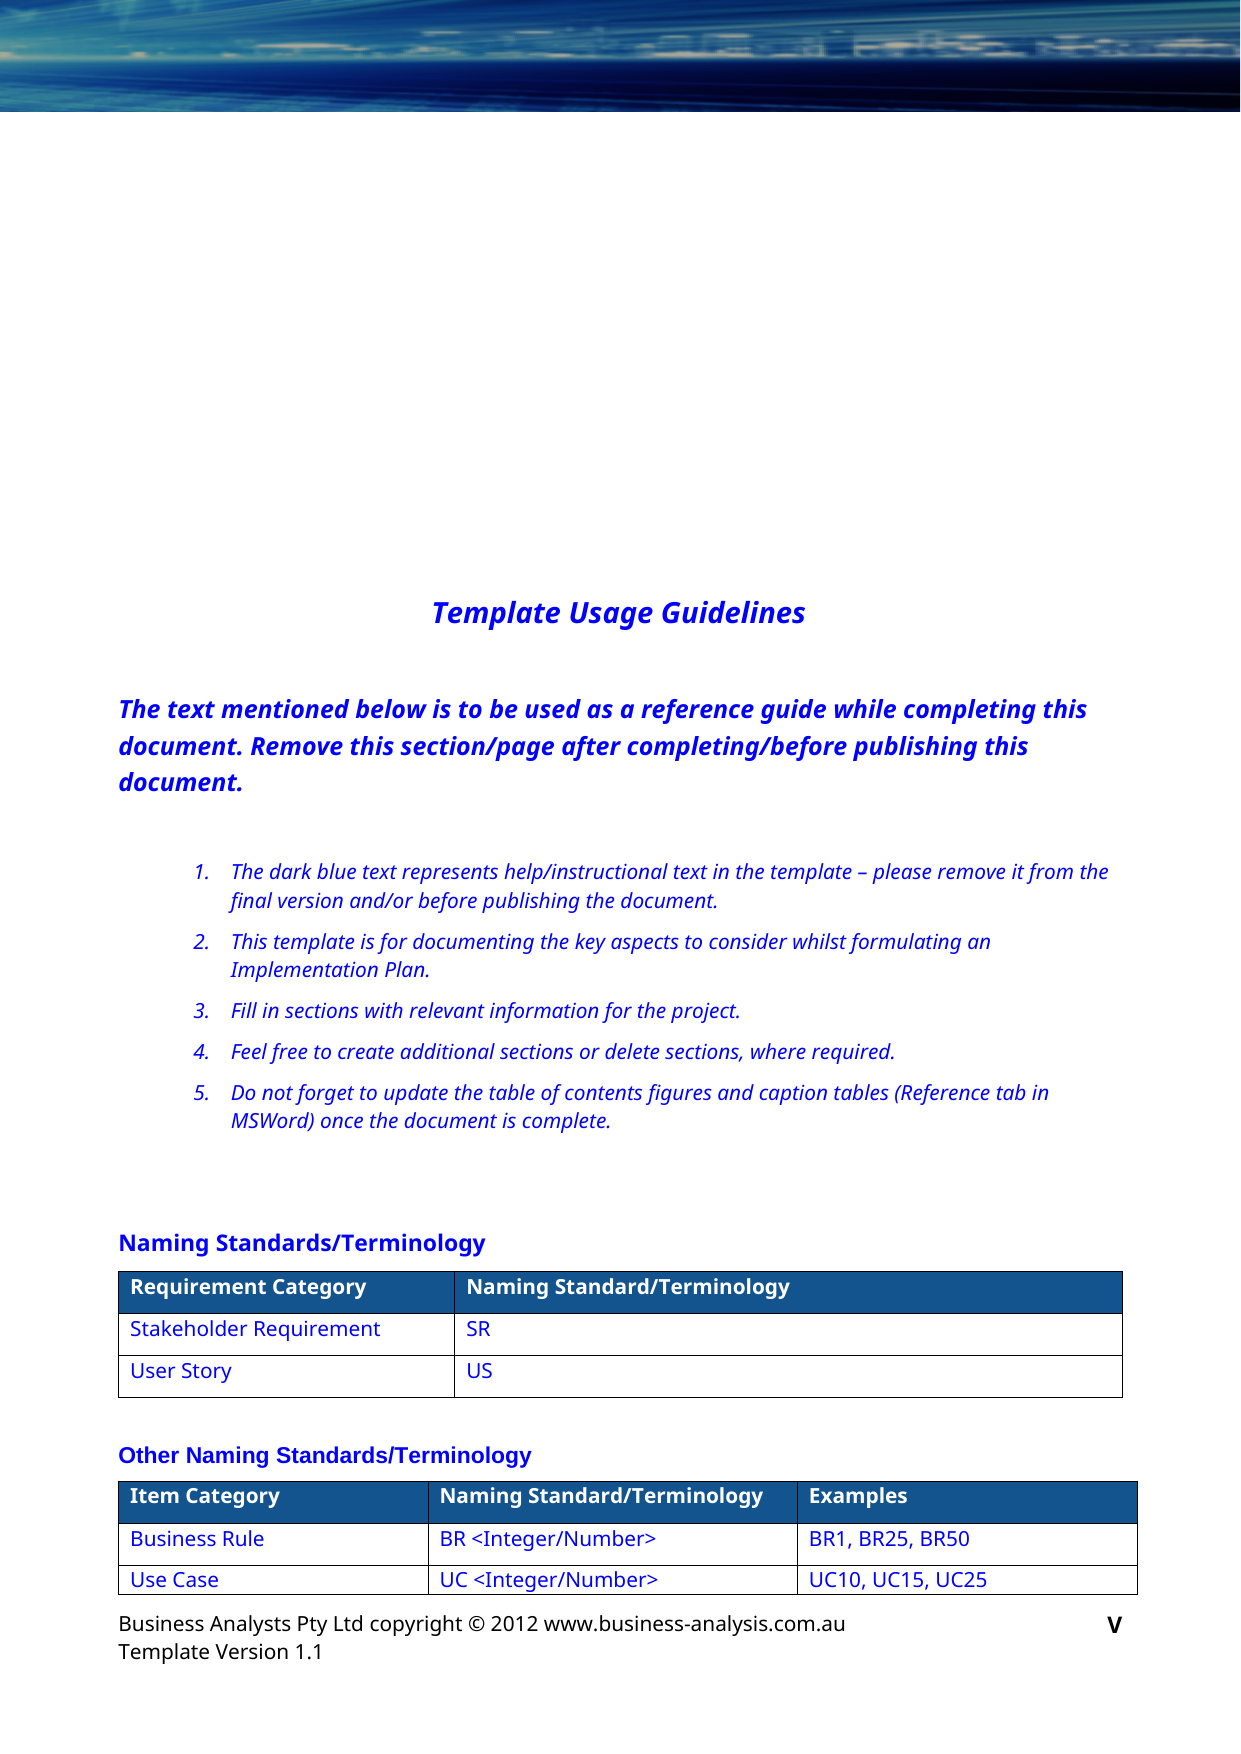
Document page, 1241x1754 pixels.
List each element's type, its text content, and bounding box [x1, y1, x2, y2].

table_header Examples [798, 1482, 1137, 1523]
table_cell UC10, UC15, UC25 [798, 1566, 1137, 1594]
list The dark blue text represents help/instructional text in the template – please remove it from the final version and/or before publishing the document. [193, 857, 1122, 914]
table_cell BR1, BR25, BR50 [798, 1524, 1137, 1564]
table_cell Stakeholder Requirement [119, 1314, 454, 1355]
table_cell Business Rule [119, 1524, 428, 1564]
picture [0, 0, 1241, 122]
table_header Requirement Category [119, 1272, 454, 1313]
table_cell SR [455, 1314, 1122, 1355]
table_header Item Category [119, 1482, 428, 1523]
list Do not forget to update the table of contents figures and caption tables (Reference tab in MSWord) once the document is complete. [193, 1078, 1122, 1135]
list Feel free to create additional sections or delete sections, where required. [193, 1037, 1122, 1066]
table_cell Use Case [119, 1566, 428, 1594]
list This template is for documenting the key aspects to consider whilst formulating an Implementation Plan. [193, 927, 1122, 984]
table_cell UC <Integer/Number> [429, 1566, 797, 1594]
text The text mentioned below is to be used as a reference guide while completing this document. Remove this section/page after completing/before publishing this document. [118, 692, 1122, 799]
table_cell US [455, 1356, 1122, 1397]
table_cell User Story [119, 1356, 454, 1397]
table_header Naming Standard/Terminology [455, 1272, 1122, 1313]
table_cell BR <Integer/Number> [429, 1524, 797, 1564]
text Other Naming Standards/Terminology [118, 1442, 1122, 1468]
text Template Usage Guidelines [118, 592, 1122, 632]
table_header Naming Standard/Terminology [429, 1482, 797, 1523]
list Naming Standards/Terminology [118, 1227, 1122, 1258]
list Fill in sections with relevant information for the project. [193, 996, 1122, 1025]
